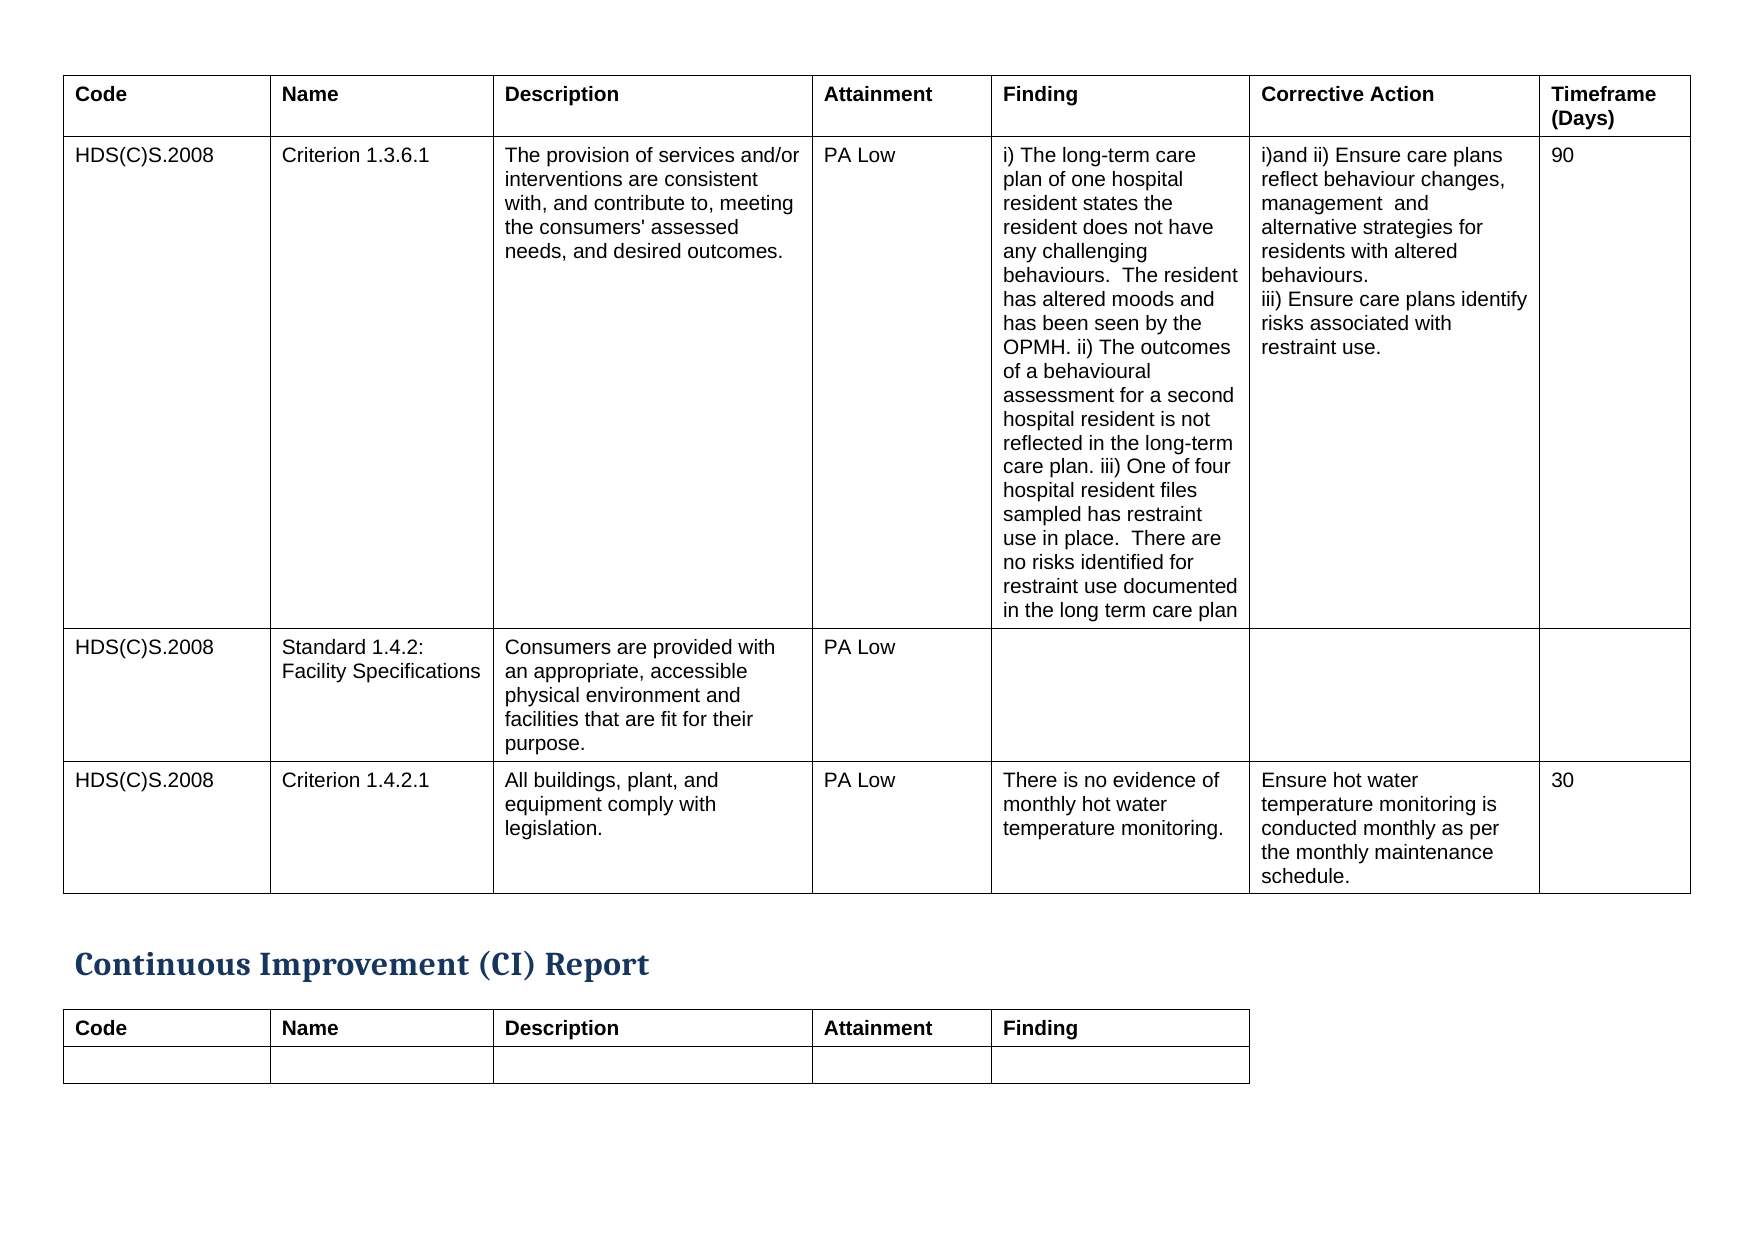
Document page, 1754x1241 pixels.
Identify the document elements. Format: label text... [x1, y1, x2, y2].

table_cell PA Low [813, 629, 991, 761]
table_header Name [271, 76, 493, 136]
table_cell Criterion 1.4.2.1 [271, 762, 493, 893]
table_header Corrective Action [1250, 76, 1539, 136]
table_header Code [64, 76, 270, 136]
table_cell Consumers are provided with an appropriate, accessible physical environment and facilities that are fit for their purpose. [494, 629, 812, 761]
table_cell [992, 629, 1249, 761]
table_cell The provision of services and/or interventions are consistent with, and contribute to, meeting the consumers' assessed needs, and desired outcomes. [494, 137, 812, 628]
table_cell [64, 1047, 270, 1083]
table_cell [271, 1047, 493, 1083]
table_cell There is no evidence of monthly hot water temperature monitoring. [992, 762, 1249, 893]
table_header Attainment [813, 76, 991, 136]
table_cell Criterion 1.3.6.1 [271, 137, 493, 628]
table_cell Standard 1.4.2: Facility Specifications [271, 629, 493, 761]
table_cell 30 [1540, 762, 1690, 893]
table_cell [992, 1047, 1249, 1083]
table_header Attainment [813, 1010, 991, 1046]
table_cell All buildings, plant, and equipment comply with legislation. [494, 762, 812, 893]
subtitle Continuous Improvement (CI) Report [75, 946, 1679, 984]
table_header Description [494, 1010, 812, 1046]
table_cell 90 [1540, 137, 1690, 628]
table_header Finding [992, 76, 1249, 136]
table_cell [494, 1047, 812, 1083]
table_cell Ensure hot water temperature monitoring is conducted monthly as per the monthly maintenance schedule. [1250, 762, 1539, 893]
table_cell [1540, 629, 1690, 761]
table_cell HDS(C)S.2008 [64, 629, 270, 761]
table_cell i) The long-term care plan of one hospital resident states the resident does not have any challenging behaviours. The resident has altered moods and has been seen by the OPMH. ii) The outcomes of a behavioural assessment for a second hospital resident is not reflected in the long-term care plan. iii) One of four hospital resident files sampled has restraint use in place. There are no risks identified for restraint use documented in the long term care plan [992, 137, 1249, 628]
table_cell HDS(C)S.2008 [64, 137, 270, 628]
table_cell PA Low [813, 137, 991, 628]
table_header Name [271, 1010, 493, 1046]
table_cell PA Low [813, 762, 991, 893]
table_cell i)and ii) Ensure care plans reflect behaviour changes, management and alternative strategies for residents with altered behaviours. iii) Ensure care plans identify risks associated with restraint use. [1250, 137, 1539, 628]
table_cell [813, 1047, 991, 1083]
table_cell HDS(C)S.2008 [64, 762, 270, 893]
table_header Finding [992, 1010, 1249, 1046]
table_header Timeframe (Days) [1540, 76, 1690, 136]
table_header Code [64, 1010, 270, 1046]
table_cell [1250, 629, 1539, 761]
table_header Description [494, 76, 812, 136]
